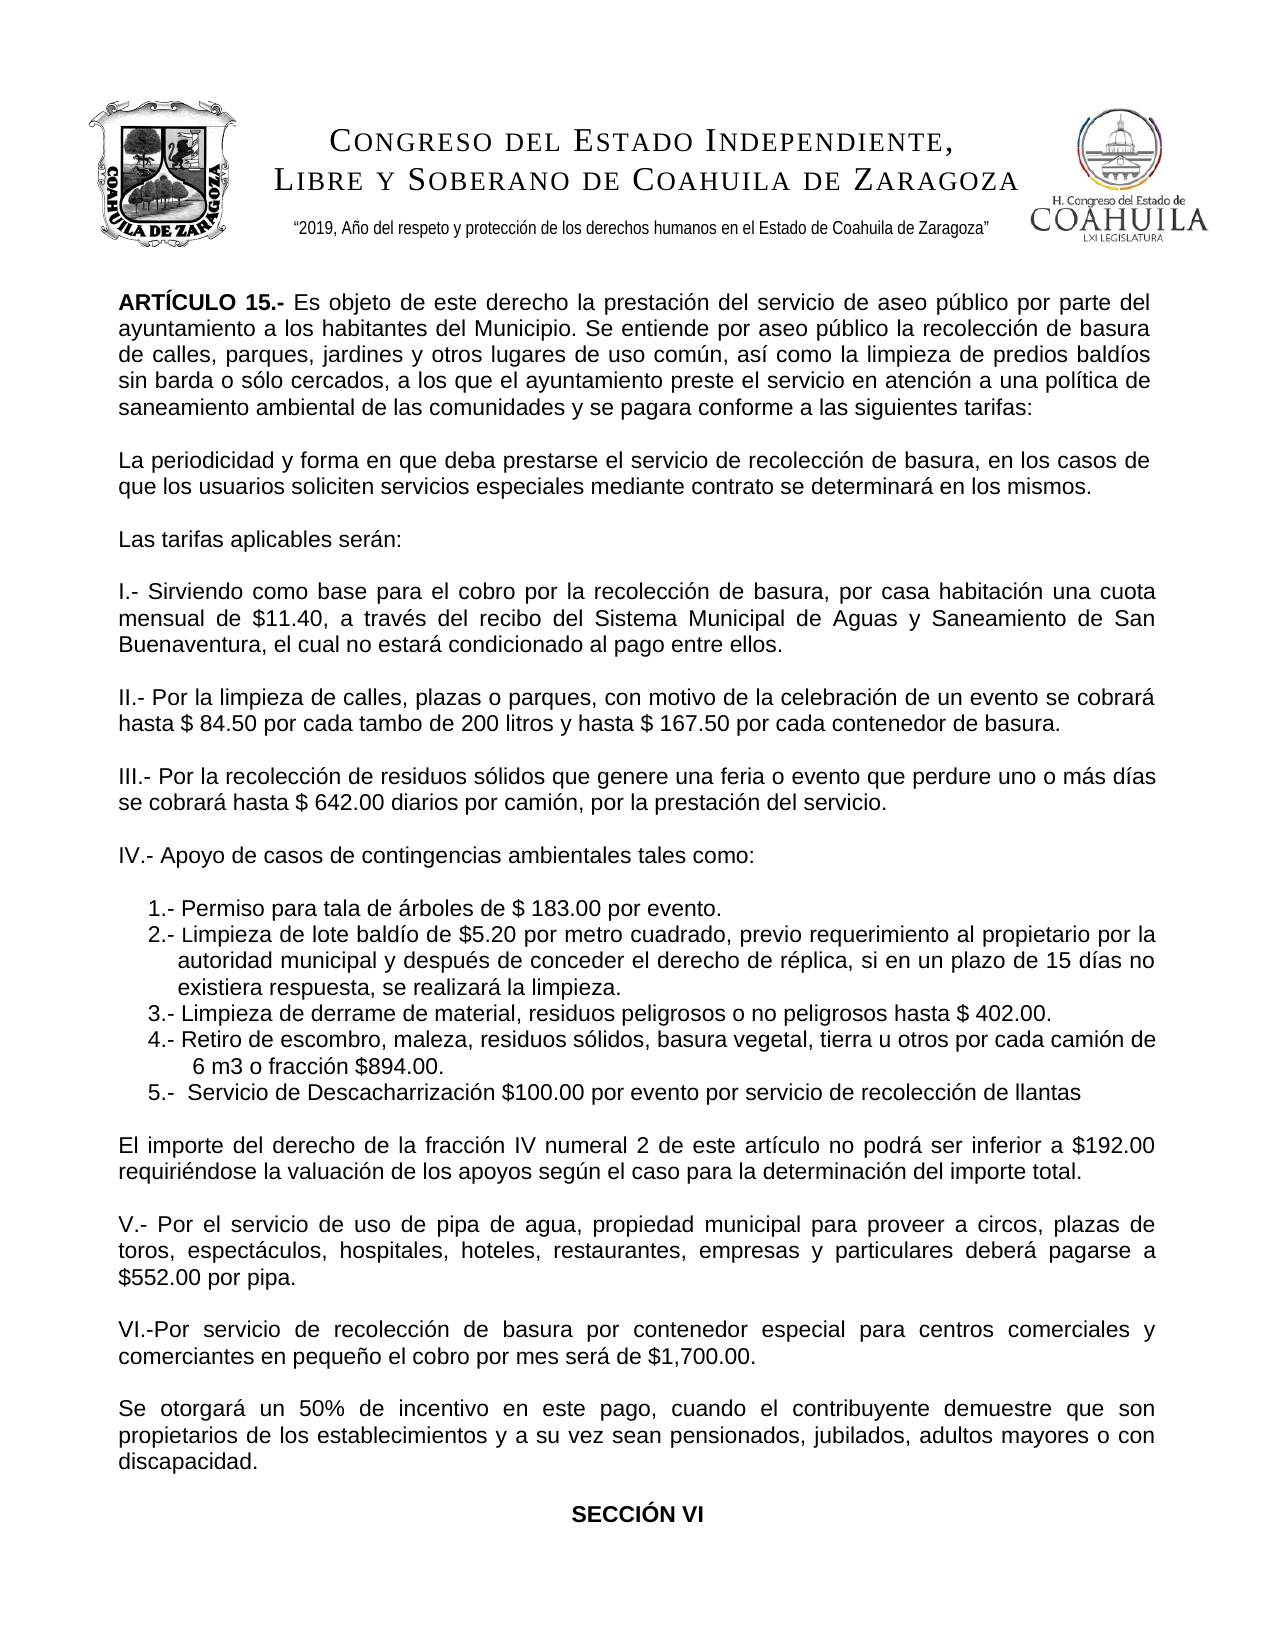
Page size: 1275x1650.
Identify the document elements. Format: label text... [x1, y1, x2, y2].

text 4.- Retiro de escombro, maleza, residuos sólidos, basura vegetal, tierra u otros por cada camión de 6 m3 o fracción $894.00. [148, 1026, 1157, 1079]
text II.- Por la limpieza de calles, plazas o parques, con motivo de la celebración de un evento se cobrará hasta $ 84.50 por cada tambo de y hasta $ 167.50 por cada contenedor de basura. [118, 684, 1157, 736]
text El importe del derecho de la fracción IV numeral 2 de este artículo no podrá ser inferior a $192.00 requiriéndose la valuación de los apoyos según el caso para la determinación del importe total. [118, 1132, 1157, 1184]
text Se otorgará un 50% de incentivo en este pago, cuando el contribuyente demuestre que son propietarios de los establecimientos y a su vez sean pensionados, jubilados, adultos mayores o con discapacidad. [118, 1395, 1157, 1474]
text 1.- Permiso para tala de árboles de $ 183.00 por evento. [148, 894, 1157, 921]
text SECCIÓN VI [118, 1501, 1157, 1527]
text III.- Por la recolección de residuos sólidos que genere una feria o evento que perdure uno o más días se cobrará hasta $ 642.00 diarios por camión, por la prestación del servicio. [118, 763, 1157, 816]
picture [1020, 103, 1214, 247]
text I.- Sirviendo como base para el cobro por la recolección de basura, por casa habitación una cuota mensual de $11.40, a través del recibo del Sistema Municipal de Aguas y Saneamiento de San Buenaventura, el cual no estará condicionado al pago entre ellos. [118, 578, 1157, 657]
text 2.- Limpieza de lote baldío de $5.20 por metro cuadrado, previo requerimiento al propietario por la autoridad municipal y después de conceder el derecho de réplica, si en un plazo de 15 días no existiera respuesta, se realizará la limpieza. [148, 921, 1157, 1000]
text Las tarifas aplicables serán: [118, 526, 1157, 552]
picture [88, 101, 237, 247]
text V.- Por el servicio de uso de pipa de agua, propiedad municipal para proveer a circos, plazas de toros, espectáculos, hospitales, hoteles, restaurantes, empresas y particulares deberá pagarse a $552.00 por pipa. [118, 1211, 1157, 1290]
text VI.-Por servicio de recolección de basura por contenedor especial para centros comerciales y comerciantes en pequeño el cobro por mes será de $1,700.00. [118, 1316, 1157, 1369]
text IV.- Apoyo de casos de contingencias ambientales tales como: [118, 842, 1157, 868]
text ARTÍCULO 15.- Es objeto de este derecho la prestación del servicio de aseo público por parte del ayuntamiento a los habitantes del Municipio. Se entiende por aseo público la recolección de basura de calles, parques, jardines y otros lugares de uso común, así como la limpieza de predios baldíos sin barda o sólo cercados, a los que el ayuntamiento preste el servicio en atención a una política de saneamiento ambiental de las comunidades y se pagara conforme a las siguientes tarifas: [118, 288, 1152, 420]
text 3.- Limpieza de derrame de material, residuos peligrosos o no peligrosos hasta $ 402.00. [148, 1000, 1157, 1026]
text La periodicidad y forma en que deba prestarse el servicio de recolección de basura, en los casos de que los usuarios soliciten servicios especiales mediante contrato se determinará en los mismos. [118, 447, 1152, 499]
text 5.- Servicio de Descacharrización $100.00 por evento por servicio de recolección de llantas [148, 1079, 1157, 1105]
